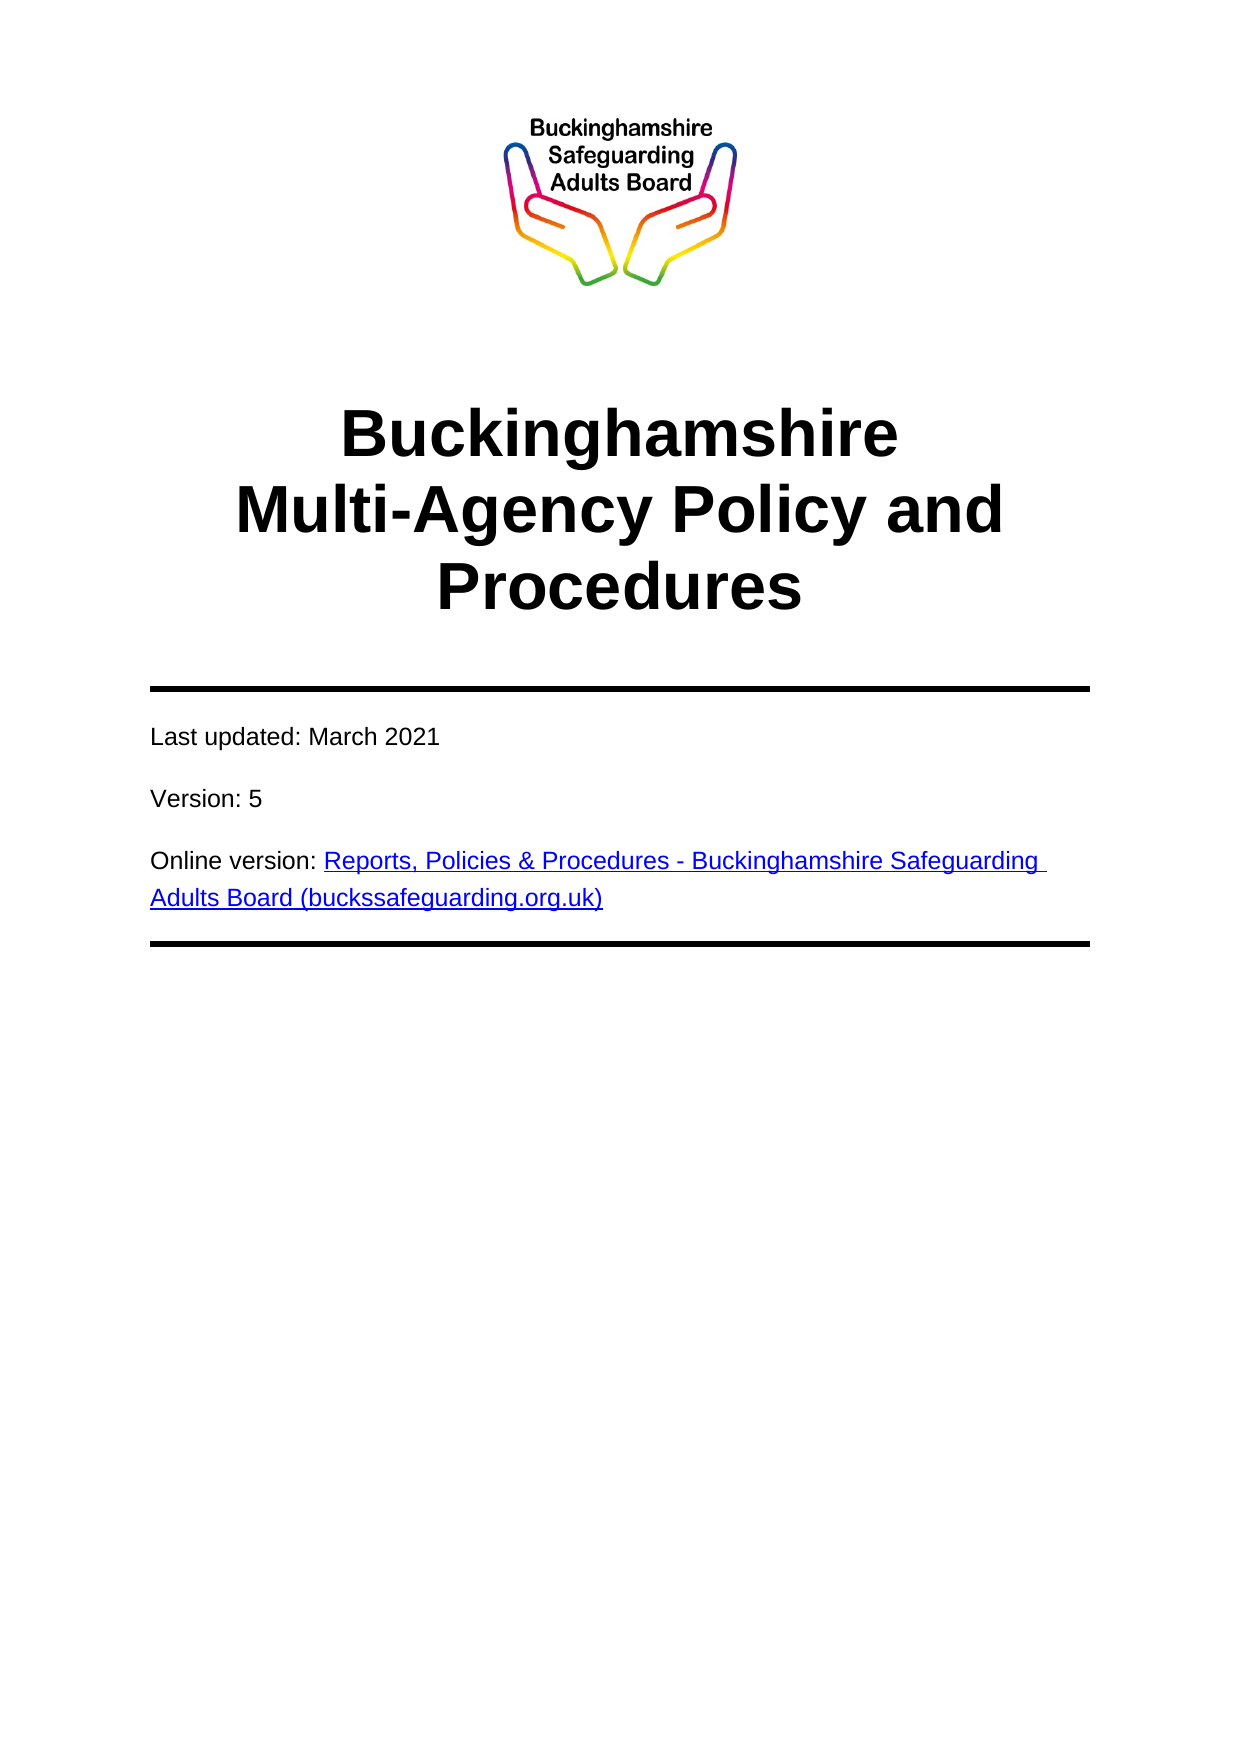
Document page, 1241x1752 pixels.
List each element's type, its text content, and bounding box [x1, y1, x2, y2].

title Multi-Agency Policy and Procedures [150, 470, 1090, 624]
subtitle Last updated: March 2021 [150, 692, 1090, 748]
picture [503, 118, 737, 286]
subtitle Online version: Reports, Policies & Procedures - Buckinghamshire Safeguarding Adults Board (buckssafeguarding.org.uk) [150, 811, 1090, 941]
title Buckinghamshire [150, 394, 1090, 470]
subtitle Version: 5 [150, 748, 1090, 811]
